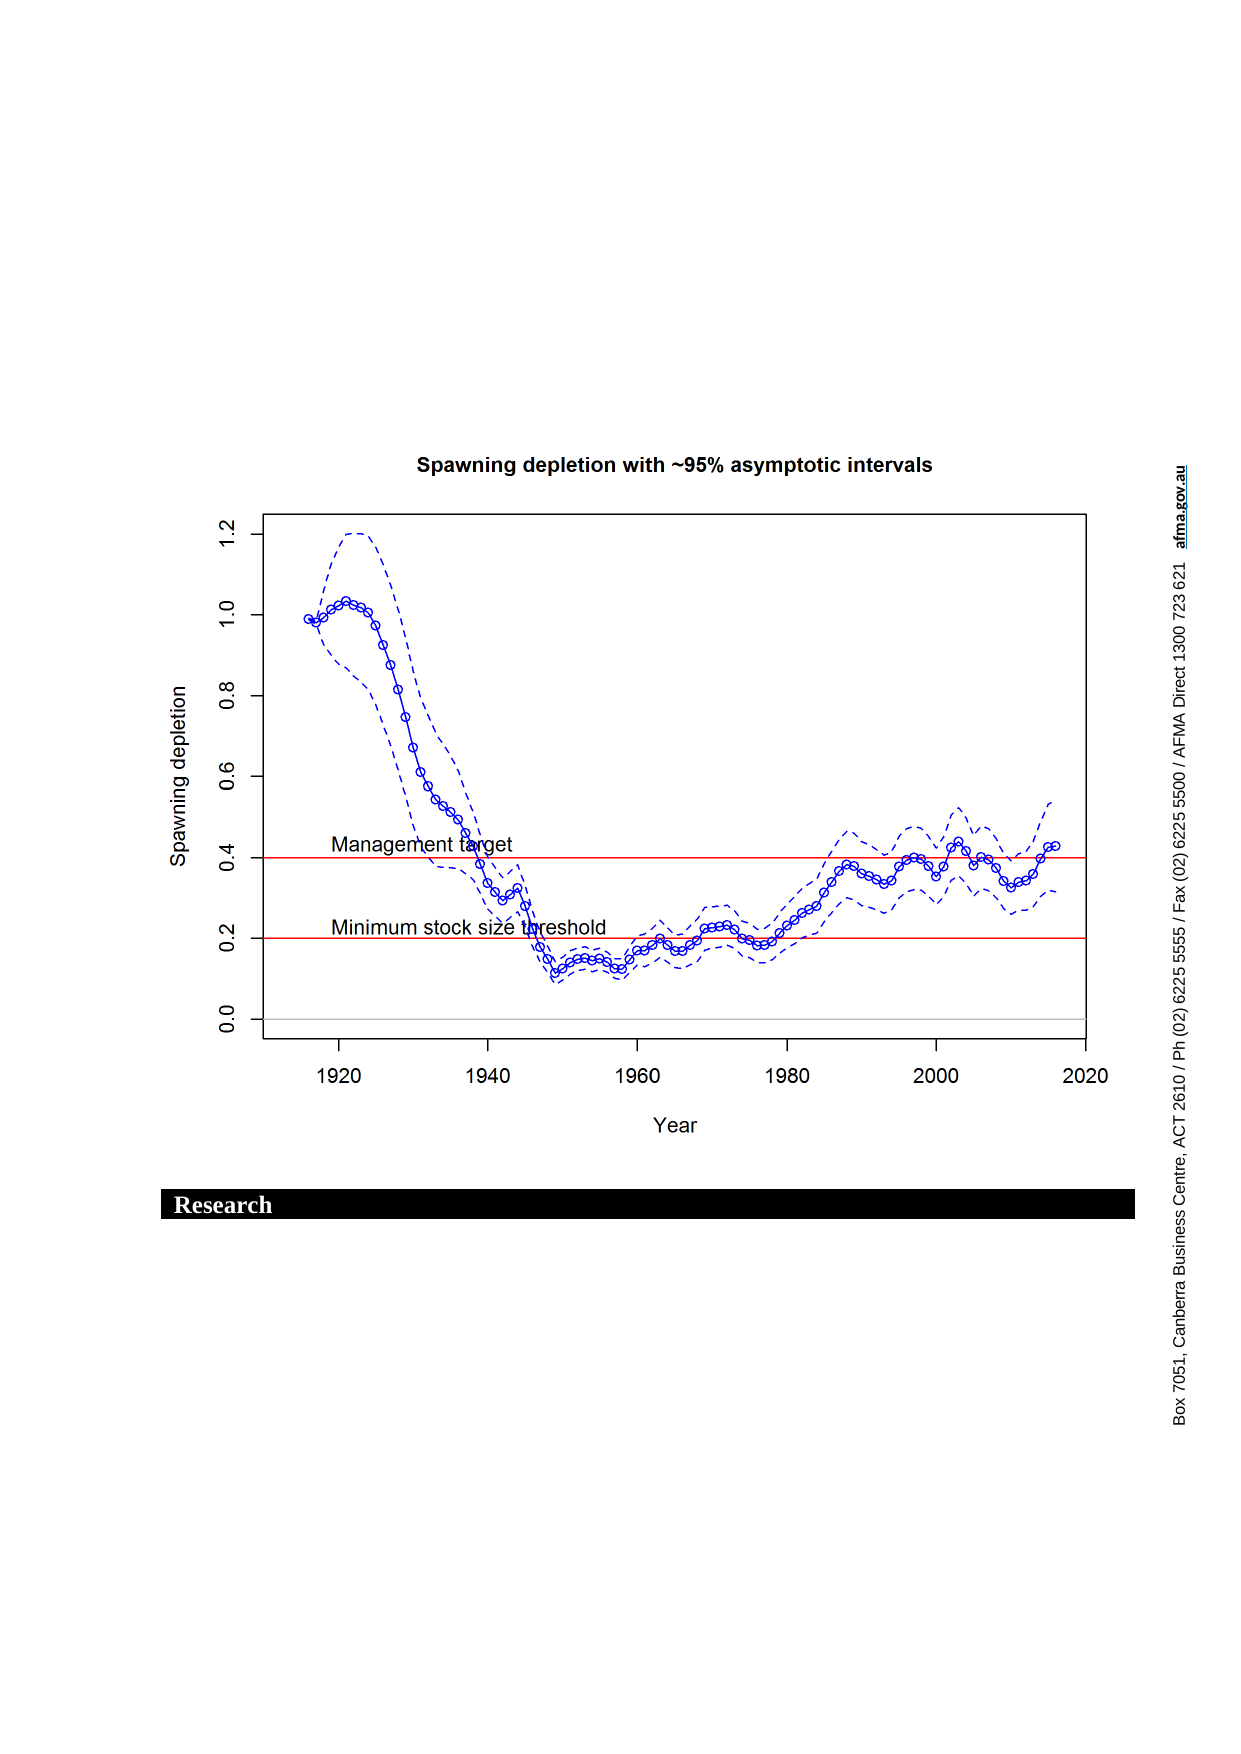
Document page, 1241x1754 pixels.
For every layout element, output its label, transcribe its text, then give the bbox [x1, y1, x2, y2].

picture [162, 413, 1138, 1164]
table_header Research [164, 1191, 1133, 1219]
